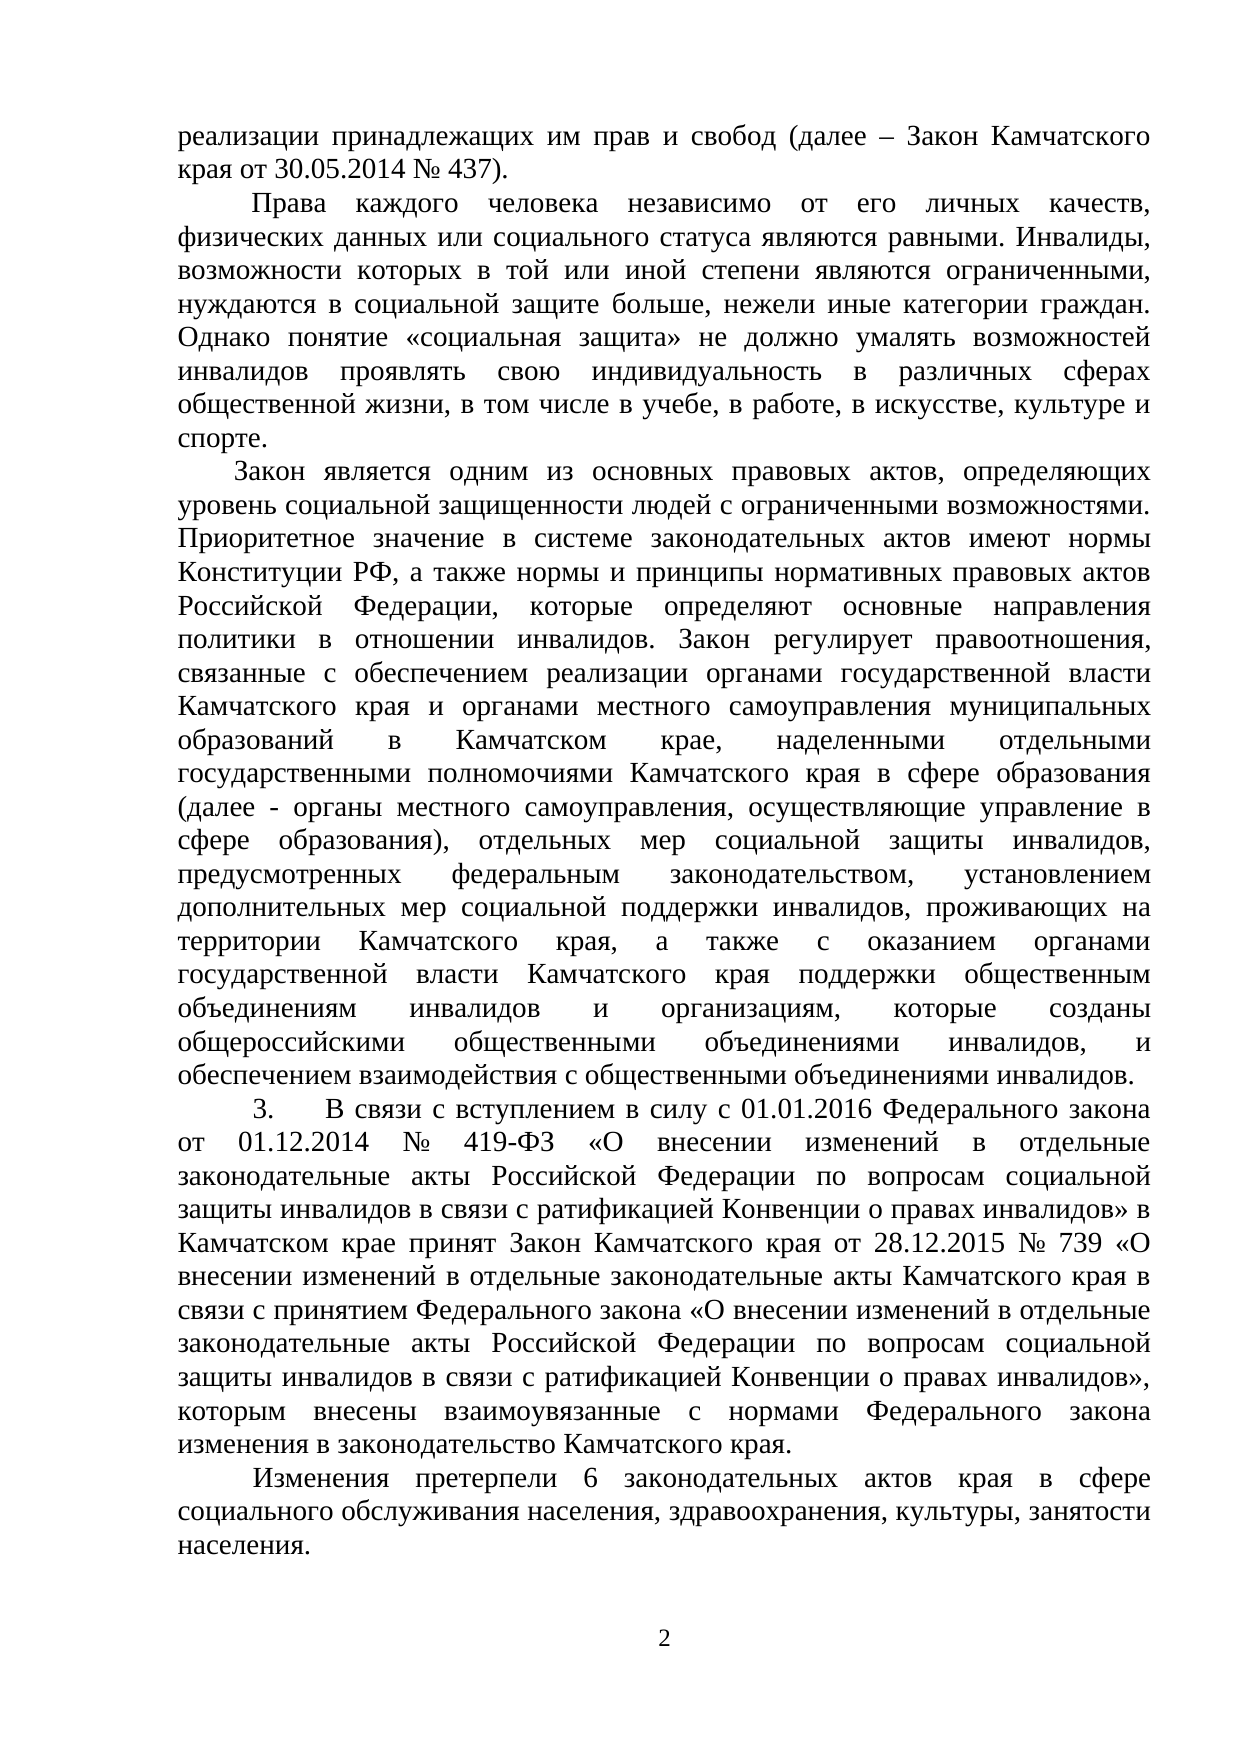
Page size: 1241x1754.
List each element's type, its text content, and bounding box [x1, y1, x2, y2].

text Права каждого человека независимо от его личных качеств, физических данных или социального статуса являются равными. Инвалиды, возможности которых в той или иной степени являются ограниченными, нуждаются в социальной защите больше, нежели иные категории граждан. Однако понятие «социальная защита» не должно умалять возможностей инвалидов проявлять свою индивидуальность в различных сферах общественной жизни, в том числе в учебе, в работе, в искусстве, культуре и спорте. [177, 185, 1152, 453]
text Закон является одним из основных правовых актов, определяющих уровень социальной защищенности людей с ограниченными возможностями. Приоритетное значение в системе законодательных актов имеют нормы Конституции РФ, а также нормы и принципы нормативных правовых актов Российской Федерации, которые определяют основные направления политики в отношении инвалидов. Закон регулирует правоотношения, связанные с обеспечением реализации органами государственной власти Камчатского края и органами местного самоуправления муниципальных образований в Камчатском крае, наделенными отдельными государственными полномочиями Камчатского края в сфере образования (далее - органы местного самоуправления, осуществляющие управление в сфере образования), отдельных мер социальной защиты инвалидов, предусмотренных федеральным законодательством, установлением дополнительных мер социальной поддержки инвалидов, проживающих на территории Камчатского края, а также с оказанием органами государственной власти Камчатского края поддержки общественным объединениям инвалидов и организациям, которые созданы общероссийскими общественными объединениями инвалидов, и обеспечением взаимодействия с общественными объединениями инвалидов. [177, 453, 1152, 1091]
text Изменения претерпели 6 законодательных актов края в сфере социального обслуживания населения, здравоохранения, культуры, занятости населения. [177, 1460, 1152, 1560]
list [177, 118, 1152, 185]
list В связи с вступлением в силу с 01.01.2016 Федерального закона от 01.12.2014 № 419-ФЗ «О внесении изменений в отдельные законодательные акты Российской Федерации по вопросам социальной защиты инвалидов в связи с ратификацией Конвенции о правах инвалидов» в Камчатском крае принят Закон Камчатского края от 28.12.2015 № 739 «О внесении изменений в отдельные законодательные акты Камчатского края в связи с принятием Федерального закона «О внесении изменений в отдельные законодательные акты Российской Федерации по вопросам социальной защиты инвалидов в связи с ратификацией Конвенции о правах инвалидов», которым внесены взаимоувязанные с нормами Федерального закона изменения в законодательство Камчатского края. [177, 1091, 1152, 1460]
